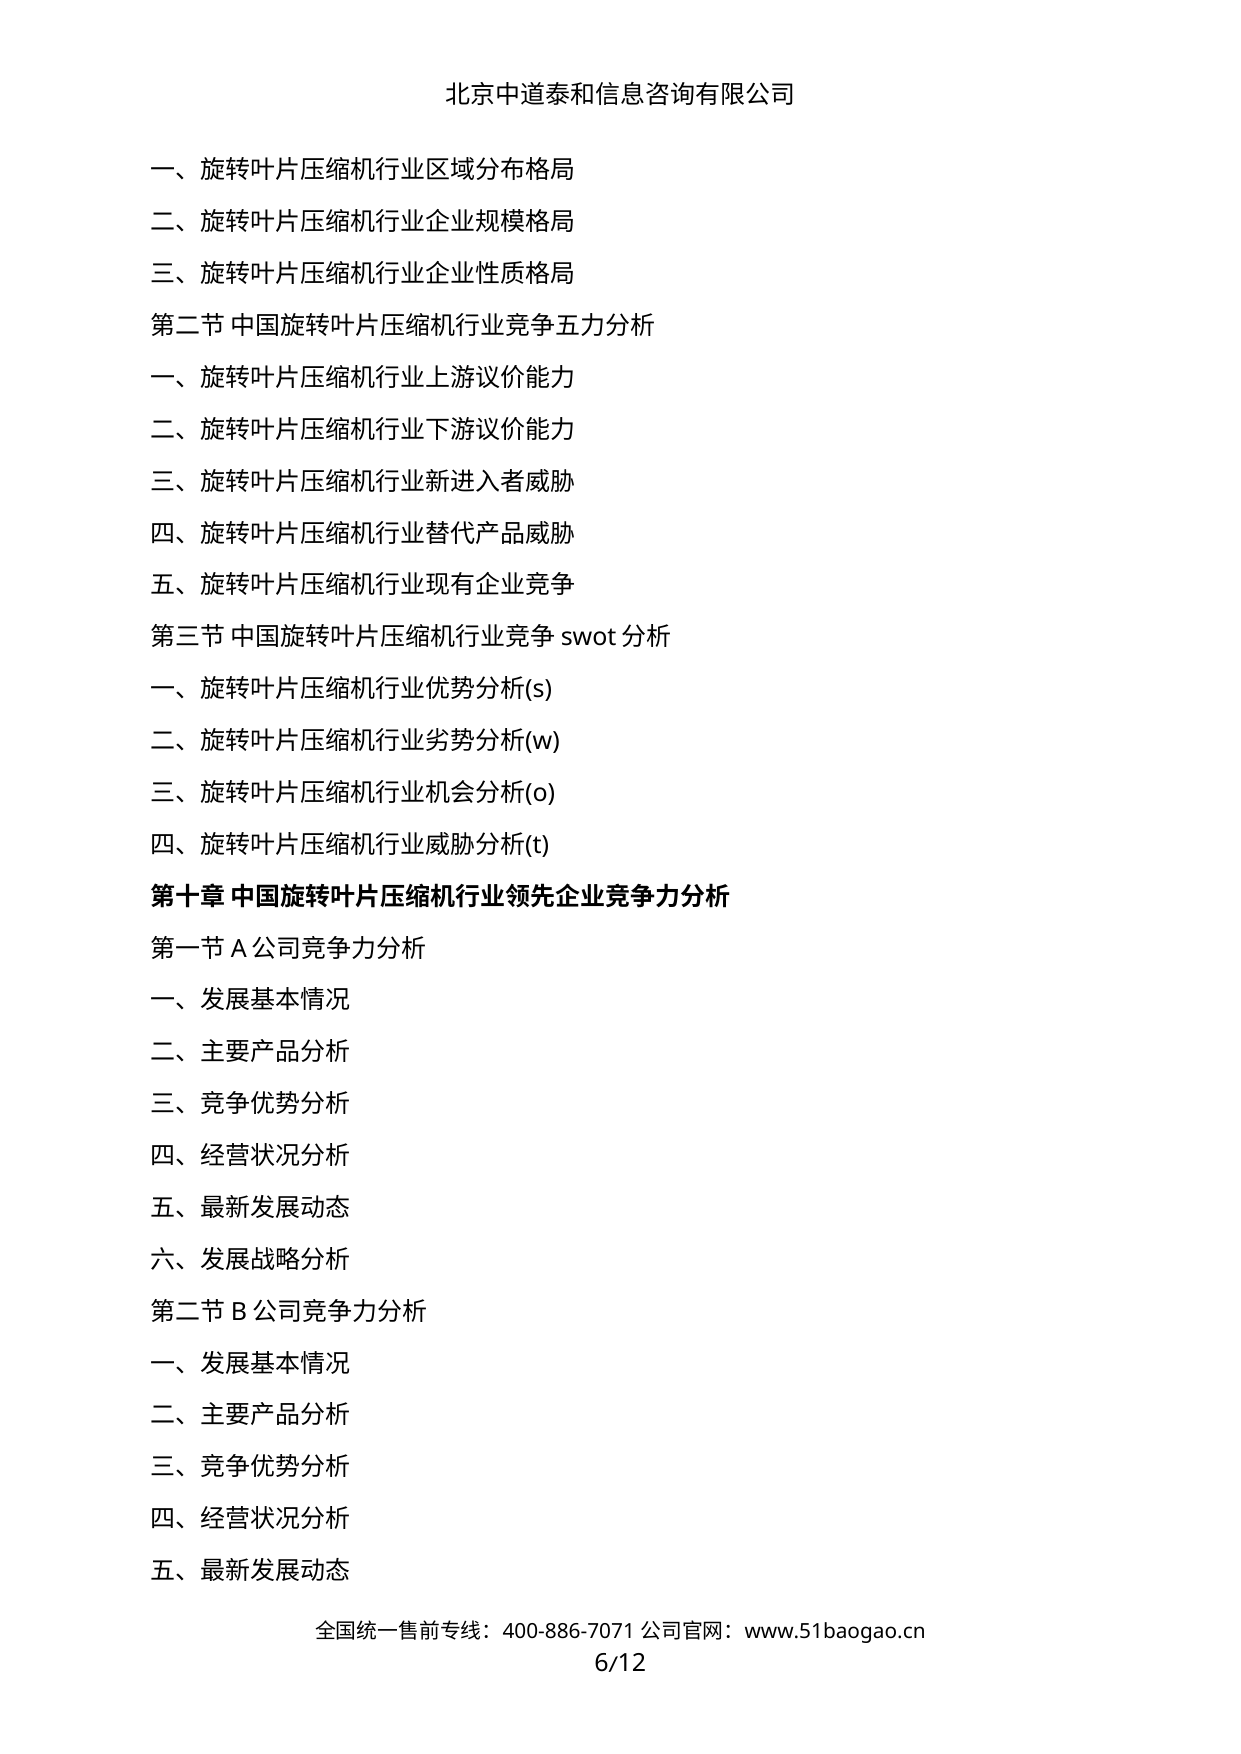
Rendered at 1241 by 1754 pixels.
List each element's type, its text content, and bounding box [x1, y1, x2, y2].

text 三、竞争优势分析 [150, 1084, 1090, 1120]
text 二、旋转叶片压缩机行业劣势分析(w) [150, 721, 1090, 757]
text 二、旋转叶片压缩机行业企业规模格局 [150, 202, 1090, 238]
text 三、旋转叶片压缩机行业机会分析(o) [150, 772, 1090, 809]
text 六、发展战略分析 [150, 1239, 1090, 1276]
text 第三节 中国旋转叶片压缩机行业竞争swot分析 [150, 617, 1090, 653]
text 三、竞争优势分析 [150, 1447, 1090, 1483]
text 一、旋转叶片压缩机行业区域分布格局 [150, 150, 1090, 186]
text 四、旋转叶片压缩机行业威胁分析(t) [150, 824, 1090, 861]
text 五、最新发展动态 [150, 1187, 1090, 1224]
text 四、旋转叶片压缩机行业替代产品威胁 [150, 513, 1090, 549]
text 一、发展基本情况 [150, 980, 1090, 1016]
text 二、旋转叶片压缩机行业下游议价能力 [150, 409, 1090, 446]
text 一、旋转叶片压缩机行业上游议价能力 [150, 357, 1090, 394]
text 五、最新发展动态 [150, 1551, 1090, 1587]
text 三、旋转叶片压缩机行业企业性质格局 [150, 254, 1090, 290]
text 四、经营状况分析 [150, 1499, 1090, 1535]
text 五、旋转叶片压缩机行业现有企业竞争 [150, 565, 1090, 601]
text 第二节 中国旋转叶片压缩机行业竞争五力分析 [150, 306, 1090, 342]
text 二、主要产品分析 [150, 1032, 1090, 1068]
text 三、旋转叶片压缩机行业新进入者威胁 [150, 461, 1090, 497]
text 一、发展基本情况 [150, 1343, 1090, 1379]
text 第一节 A公司竞争力分析 [150, 928, 1090, 964]
text 二、主要产品分析 [150, 1395, 1090, 1431]
text 第二节 B公司竞争力分析 [150, 1291, 1090, 1327]
text 一、旋转叶片压缩机行业优势分析(s) [150, 669, 1090, 705]
text 四、经营状况分析 [150, 1136, 1090, 1172]
text 第十章 中国旋转叶片压缩机行业领先企业竞争力分析 [150, 876, 1090, 912]
